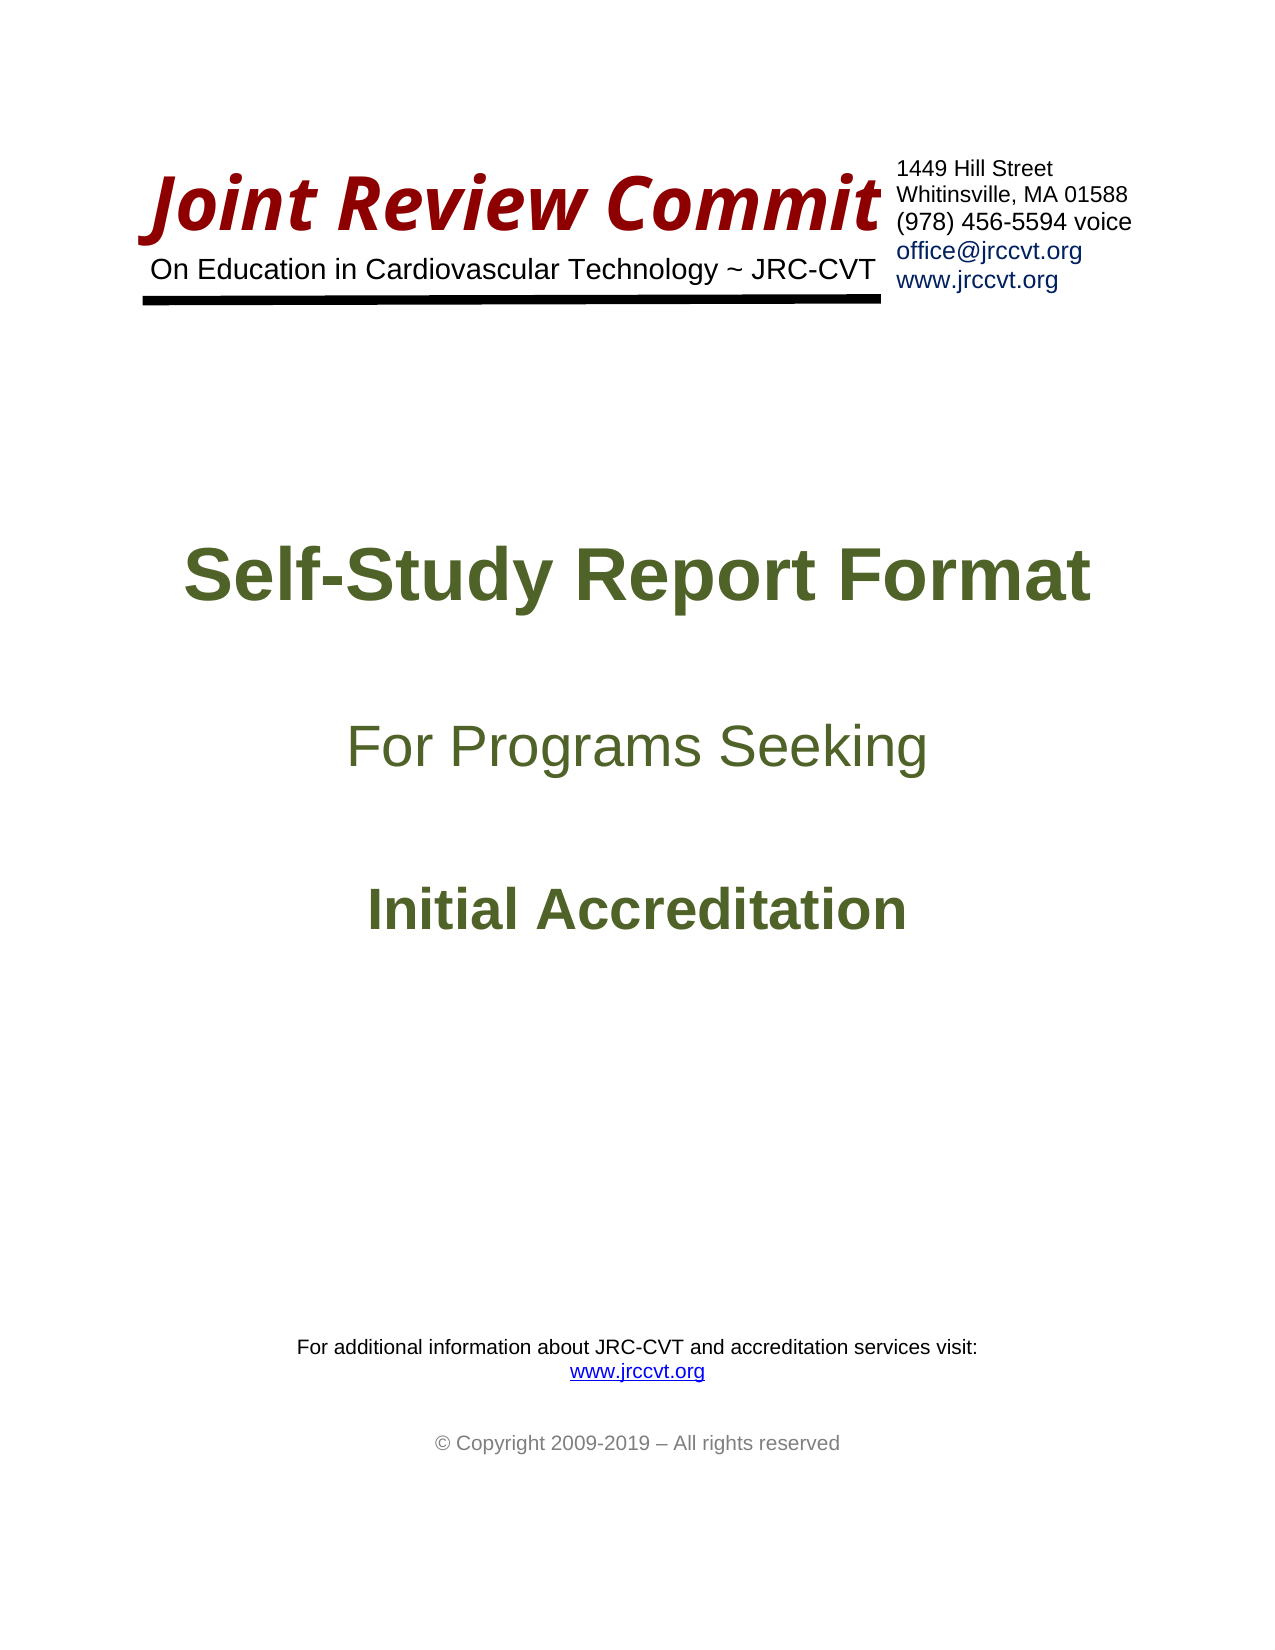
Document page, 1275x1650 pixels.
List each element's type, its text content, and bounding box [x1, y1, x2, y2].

text On Education in Cardiovascular Technology ~ JRC-CVT [150, 252, 881, 286]
text Initial Accreditation [150, 875, 1125, 942]
subtitle For Programs Seeking [150, 712, 1125, 779]
subtitle Self-Study Report Format [150, 530, 1125, 616]
text © Copyright 2009-2019 – All rights reserved [150, 1431, 1125, 1455]
text For additional information about JRC-CVT and accreditation services visit: [150, 1335, 1125, 1359]
text www.jrccvt.org [150, 1359, 1125, 1383]
text Joint Review Committee [150, 150, 881, 252]
